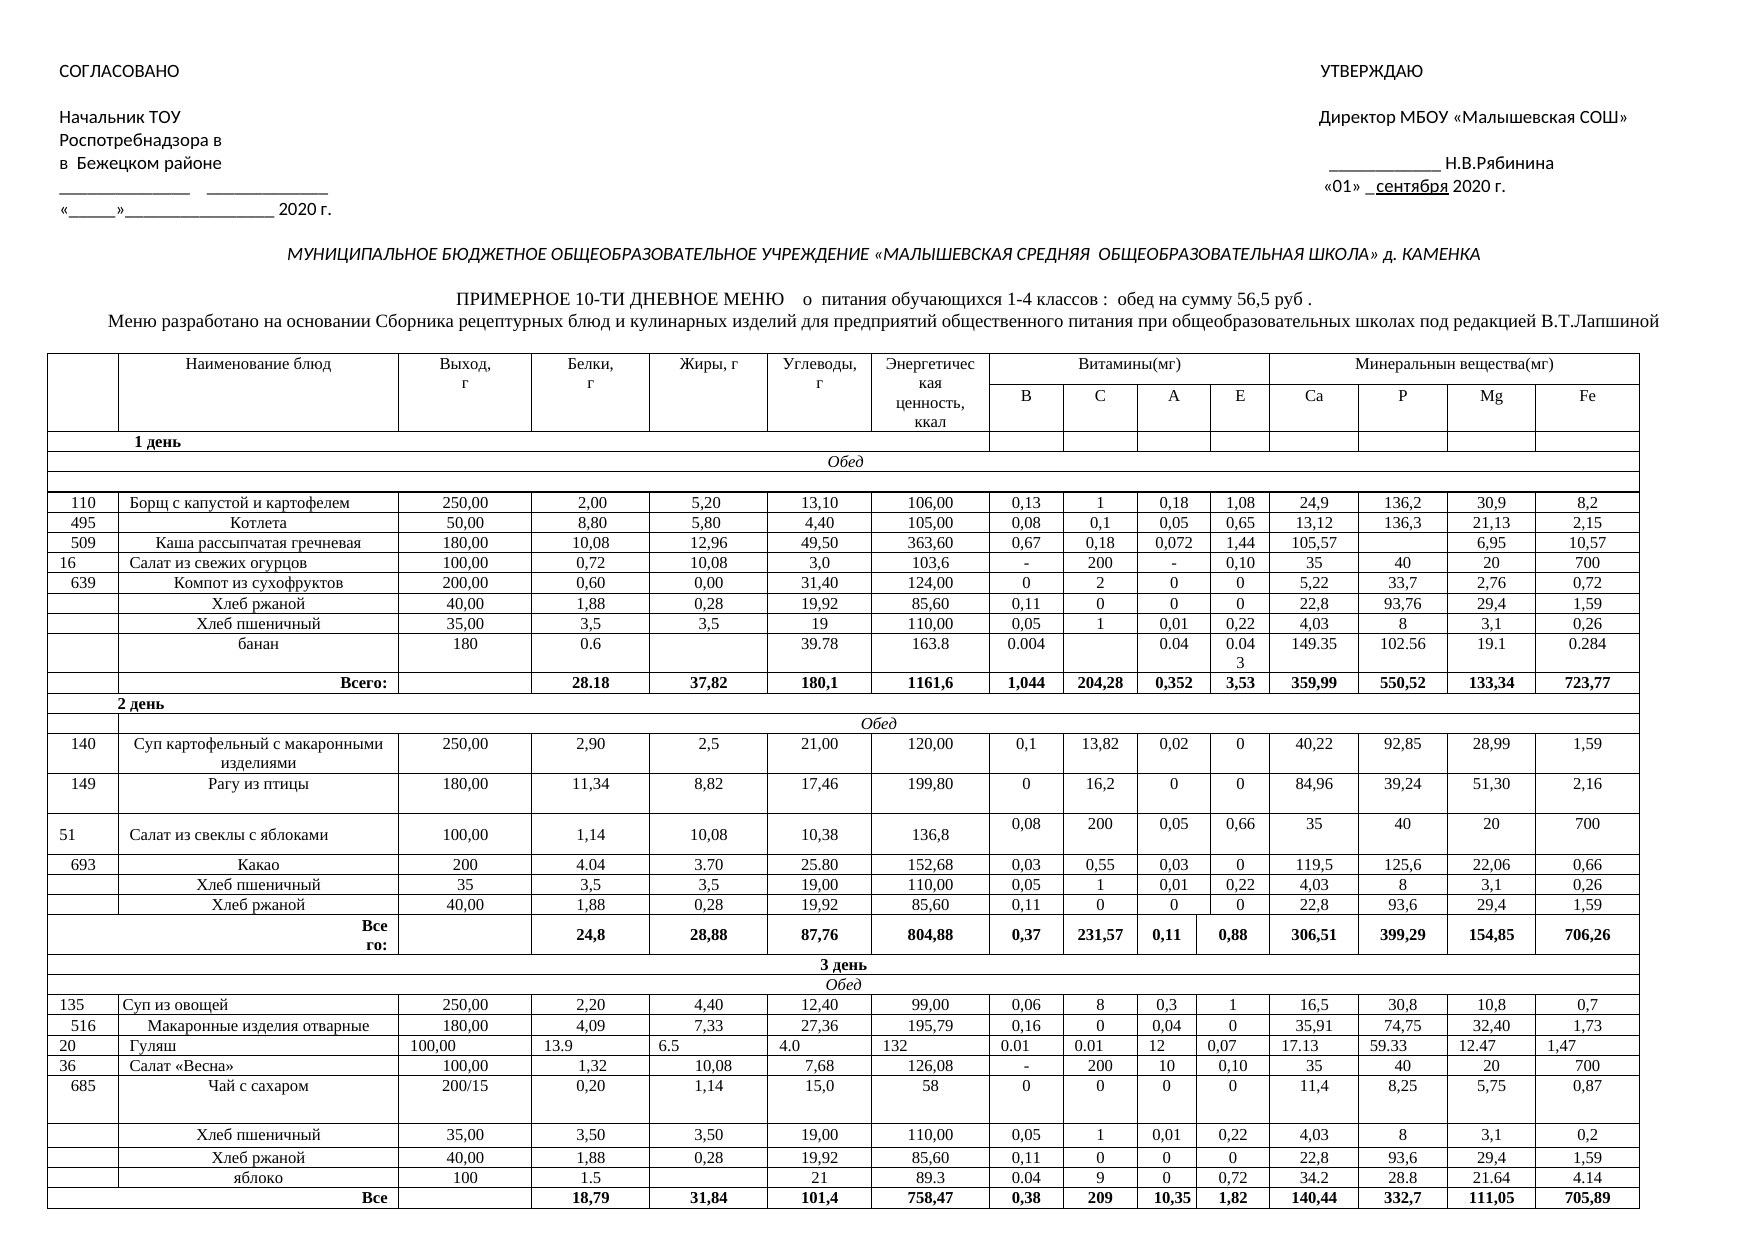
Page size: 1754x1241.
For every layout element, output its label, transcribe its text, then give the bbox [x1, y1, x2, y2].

table_cell 0,20 [532, 1076, 649, 1123]
table_cell 2,15 [1536, 513, 1639, 532]
table_cell 40 [1359, 814, 1447, 854]
table_cell 0 [1211, 734, 1269, 772]
table_cell 152,68 [872, 855, 989, 874]
table_cell 3,5 [650, 875, 767, 894]
table_cell 1,59 [1536, 734, 1639, 772]
table_cell 1 [1064, 875, 1137, 894]
table_cell 0,88 [1197, 915, 1269, 954]
table_cell 0,04 [1138, 1015, 1196, 1034]
table_cell Хлеб пшеничный [119, 614, 398, 633]
table_cell 0 [1138, 774, 1210, 813]
table_cell 0 [1064, 1015, 1137, 1034]
table_cell Рагу из птицы [119, 774, 398, 813]
table_cell 40 [1359, 1056, 1447, 1075]
table_cell [990, 432, 1063, 451]
table_cell Салат «Весна» [119, 1056, 398, 1075]
table_cell 0 [1211, 855, 1269, 874]
table_cell 22,06 [1448, 855, 1535, 874]
table_cell Салат из свеклы с яблоками [119, 814, 398, 854]
table_cell 1,14 [650, 1076, 767, 1123]
table_cell 30,8 [1359, 995, 1447, 1014]
table_header Минеральнын вещества(мг) [1270, 354, 1639, 384]
table_cell 200,00 [399, 573, 531, 592]
table_cell 1,47 [1536, 1036, 1639, 1055]
table_cell 0,67 [990, 533, 1063, 552]
table_cell 0,65 [1211, 513, 1269, 532]
table_cell 1161,6 [872, 673, 989, 693]
table_cell 19,92 [768, 594, 871, 613]
table_cell 140 [48, 734, 118, 772]
table_cell 4,03 [1270, 1124, 1358, 1147]
table_cell 19,00 [768, 1124, 871, 1147]
table_cell 10,08 [650, 1056, 767, 1075]
table_cell 0 [1138, 1148, 1196, 1167]
table_cell 0,13 [990, 493, 1063, 512]
table_cell 0.04 [1138, 634, 1210, 672]
table_cell Чай с сахаром [119, 1076, 398, 1123]
table_cell 3,1 [1448, 875, 1535, 894]
table_cell 120,00 [872, 734, 989, 772]
table_cell 1 [1064, 1124, 1137, 1147]
table_cell 204,28 [1064, 673, 1137, 693]
table_cell 0,06 [990, 995, 1063, 1014]
table_cell 11,4 [1270, 1076, 1358, 1123]
table_cell Fе [1536, 385, 1639, 431]
table_cell 5,22 [1270, 573, 1358, 592]
table_cell 1,88 [532, 1148, 649, 1167]
table_cell 163.8 [872, 634, 989, 672]
table_cell [1064, 634, 1137, 672]
table_cell [1211, 432, 1269, 451]
table_cell - [990, 553, 1063, 572]
table_cell 19,92 [768, 1148, 871, 1167]
table_cell 93,6 [1359, 895, 1447, 914]
table_header Витамины(мг) [990, 354, 1269, 384]
table_cell 132 [872, 1036, 989, 1055]
table_cell 1,88 [532, 895, 649, 914]
table_cell 16,2 [1064, 774, 1137, 813]
table_cell 8 [1064, 995, 1137, 1014]
table_cell 1 день [48, 432, 989, 451]
table_cell 0,72 [532, 553, 649, 572]
table_cell - [1138, 553, 1210, 572]
table_cell 36 [48, 1056, 118, 1075]
table_cell 10,08 [532, 533, 649, 552]
table_cell Всего: [48, 1188, 398, 1207]
table_cell 35 [1270, 814, 1358, 854]
table_cell 758,47 [872, 1188, 989, 1207]
table_cell 103,6 [872, 553, 989, 572]
table_cell 195,79 [872, 1015, 989, 1034]
table_cell 2,5 [650, 734, 767, 772]
table_cell 110,00 [872, 614, 989, 633]
table_cell 35,00 [399, 1124, 531, 1147]
text ______________ _____________ «01» _сентября 2020 г. [59, 174, 1709, 197]
table_cell 0,2 [1536, 1124, 1639, 1147]
table_cell 110 [48, 493, 118, 512]
table_cell 149.35 [1270, 634, 1358, 672]
table_cell 20 [48, 1036, 118, 1055]
table_cell 0,10 [1211, 553, 1269, 572]
table_cell 29,4 [1448, 895, 1535, 914]
table_cell 0,01 [1138, 1124, 1196, 1147]
table_cell 1,59 [1536, 594, 1639, 613]
table_cell 28,99 [1448, 734, 1535, 772]
table_cell 3,50 [532, 1124, 649, 1147]
table_cell 25.80 [768, 855, 871, 874]
table_cell 28.8 [1359, 1168, 1447, 1187]
table_cell 1,044 [990, 673, 1063, 693]
table_cell 1,82 [1197, 1188, 1269, 1207]
table_cell [48, 673, 118, 693]
table_cell 33,7 [1359, 573, 1447, 592]
table_cell 0,87 [1536, 1076, 1639, 1123]
table_cell 0,352 [1138, 673, 1210, 693]
table_cell 105,00 [872, 513, 989, 532]
table_cell 1 [1064, 614, 1137, 633]
table_cell 35,00 [399, 614, 531, 633]
table_cell 135 [48, 995, 118, 1014]
table_cell 18,79 [532, 1188, 649, 1207]
table_cell 0.01 [1064, 1036, 1137, 1055]
table_cell 0,03 [990, 855, 1063, 874]
table_cell 11,34 [532, 774, 649, 813]
table_cell 10,8 [1448, 995, 1535, 1014]
table_cell 0,03 [1138, 855, 1210, 874]
text МУНИЦИПАЛЬНОЕ БЮДЖЕТНОЕ ОБЩЕОБРАЗОВАТЕЛЬНОЕ УЧРЕЖДЕНИЕ «МАЛЫШЕВСКАЯ СРЕДНЯЯ ОБЩЕОБРАЗОВАТЕЛЬНАЯ ШКОЛА» д. КАМЕНКА [59, 242, 1709, 265]
table_cell яблоко [119, 1168, 398, 1187]
table_cell 0,37 [990, 915, 1063, 954]
table_cell 154,85 [1448, 915, 1535, 954]
text Начальник ТОУ Директор МБОУ «Малышевская СОШ» [59, 105, 1709, 128]
table_cell 21,00 [768, 734, 871, 772]
table_cell 15,0 [768, 1076, 871, 1123]
table_cell 31,84 [650, 1188, 767, 1207]
table_cell [650, 634, 767, 672]
table_cell 4,09 [532, 1015, 649, 1034]
table_cell 100,00 [399, 814, 531, 854]
table_cell 21,13 [1448, 513, 1535, 532]
table_cell 0.6 [532, 634, 649, 672]
table_cell 93,76 [1359, 594, 1447, 613]
table_cell 19 [768, 614, 871, 633]
table_cell 306,51 [1270, 915, 1358, 954]
table_cell 804,88 [872, 915, 989, 954]
table_cell 0 [1064, 895, 1137, 914]
table_header Выход, г [399, 354, 531, 431]
table_cell 359,99 [1270, 673, 1358, 693]
table_cell 10,08 [650, 814, 767, 854]
table_cell 0 [1197, 1076, 1269, 1123]
table_cell 3,5 [532, 875, 649, 894]
table_cell [399, 673, 531, 693]
table_cell 0,1 [1064, 513, 1137, 532]
table_cell 2,76 [1448, 573, 1535, 592]
table_cell 0,18 [1064, 533, 1137, 552]
table_cell 136,3 [1359, 513, 1447, 532]
table_cell 0,02 [1138, 734, 1210, 772]
table_cell - [990, 1056, 1063, 1075]
table_cell 199,80 [872, 774, 989, 813]
table_cell 200 [1064, 1056, 1137, 1075]
table_cell Макаронные изделия отварные [119, 1015, 398, 1034]
table_cell 12,96 [650, 533, 767, 552]
table_cell Е [1211, 385, 1269, 431]
table_cell 0,11 [990, 1148, 1063, 1167]
table_cell 0,72 [1536, 573, 1639, 592]
table_cell 99,00 [872, 995, 989, 1014]
table_cell 0 [1211, 895, 1269, 914]
table_cell 40,00 [399, 1148, 531, 1167]
table_cell 8,2 [1536, 493, 1639, 512]
table_cell 100 [399, 1168, 531, 1187]
table_cell 20 [1448, 553, 1535, 572]
table_cell Борщ с капустой и картофелем [119, 493, 398, 512]
table_cell 0,05 [1138, 814, 1210, 854]
table_cell 0,26 [1536, 875, 1639, 894]
table_cell [48, 714, 118, 733]
table_cell 0 [1138, 594, 1210, 613]
table_cell 3.70 [650, 855, 767, 874]
table_cell 92,85 [1359, 734, 1447, 772]
table_cell С [1064, 385, 1137, 431]
table_cell 723,77 [1536, 673, 1639, 693]
table_cell 2,20 [532, 995, 649, 1014]
table_cell 8,82 [650, 774, 767, 813]
table_cell 0,072 [1138, 533, 1210, 552]
table_cell 1,14 [532, 814, 649, 854]
table_cell 180 [399, 634, 531, 672]
table_cell [48, 472, 1639, 491]
table_cell 3,5 [650, 614, 767, 633]
table_cell 0,11 [1138, 915, 1196, 954]
text в Бежецком районе ____________ Н.В.Рябинина [59, 151, 1709, 174]
table_cell 29,4 [1448, 1148, 1535, 1167]
table_cell 639 [48, 573, 118, 592]
table_cell 4,40 [650, 995, 767, 1014]
table_cell 124,00 [872, 573, 989, 592]
table_cell 89.3 [872, 1168, 989, 1187]
table_cell 0,28 [650, 594, 767, 613]
table_cell 20 [1448, 1056, 1535, 1075]
table_cell 85,60 [872, 594, 989, 613]
table_cell Всего: [48, 915, 398, 954]
table_cell 29,4 [1448, 594, 1535, 613]
table_cell 12.47 [1448, 1036, 1535, 1055]
table_cell 111,05 [1448, 1188, 1535, 1207]
table_cell 0,01 [1138, 875, 1210, 894]
table_cell 20 [1448, 814, 1535, 854]
table_cell Гуляш [119, 1036, 398, 1055]
table_cell 100,00 [399, 553, 531, 572]
table_cell [1536, 432, 1639, 451]
table_cell [1064, 432, 1137, 451]
table_cell 1,59 [1536, 895, 1639, 914]
table_cell 0 [1197, 1015, 1269, 1034]
table_cell 133,34 [1448, 673, 1535, 693]
table_cell 40 [1359, 553, 1447, 572]
table_cell 706,26 [1536, 915, 1639, 954]
table_header Наименование блюд [119, 354, 398, 431]
table_cell 0 [1211, 573, 1269, 592]
table_cell 0,7 [1536, 995, 1639, 1014]
table_cell 0,05 [990, 1124, 1063, 1147]
table_cell 0,05 [990, 614, 1063, 633]
table_cell Мg [1448, 385, 1535, 431]
table_cell 700 [1536, 553, 1639, 572]
table_cell [650, 1168, 767, 1187]
table_cell 74,75 [1359, 1015, 1447, 1034]
table_cell 106,00 [872, 493, 989, 512]
table_cell [1359, 432, 1447, 451]
table_cell Хлеб ржаной [119, 895, 398, 914]
table_cell 13,82 [1064, 734, 1137, 772]
table_cell Суп из овощей [119, 995, 398, 1014]
table_cell 35 [1270, 1056, 1358, 1075]
table_cell 105,57 [1270, 533, 1358, 552]
table_cell Хлеб пшеничный [119, 1124, 398, 1147]
table_cell 200 [1064, 553, 1137, 572]
table_cell 0 [1138, 573, 1210, 592]
table_cell 4.14 [1536, 1168, 1639, 1187]
table_cell 4.04 [532, 855, 649, 874]
table_header Энергетическая ценность, ккал [872, 354, 989, 431]
table_cell 0,72 [1197, 1168, 1269, 1187]
table_cell 19.1 [1448, 634, 1535, 672]
table_cell 0.004 [990, 634, 1063, 672]
table_cell 700 [1536, 814, 1639, 854]
table_cell 49,50 [768, 533, 871, 552]
table_cell 8 [1359, 875, 1447, 894]
table_cell 8 [1359, 614, 1447, 633]
table_cell 2 [1064, 573, 1137, 592]
table_cell 21.64 [1448, 1168, 1535, 1187]
table_cell 37,82 [650, 673, 767, 693]
table_cell 2,16 [1536, 774, 1639, 813]
table_cell 1 [1197, 995, 1269, 1014]
table_cell 24,9 [1270, 493, 1358, 512]
table_cell 0 [990, 573, 1063, 592]
table_header Углеводы, г [768, 354, 871, 431]
table_cell 39.78 [768, 634, 871, 672]
table_cell 59.33 [1359, 1036, 1447, 1055]
table_cell 84,96 [1270, 774, 1358, 813]
table_cell 4,40 [768, 513, 871, 532]
table_cell 51,30 [1448, 774, 1535, 813]
table_cell 0,66 [1211, 814, 1269, 854]
table_cell 3,5 [532, 614, 649, 633]
text СОГЛАСОВАНО УТВЕРЖДАЮ [59, 59, 1709, 82]
table_cell 1,73 [1536, 1015, 1639, 1034]
table_cell 85,60 [872, 895, 989, 914]
table_cell 35 [399, 875, 531, 894]
table_cell 0,08 [990, 513, 1063, 532]
table_cell 7,68 [768, 1056, 871, 1075]
table_cell 50,00 [399, 513, 531, 532]
table_cell 21 [768, 1168, 871, 1187]
table_cell 3,0 [768, 553, 871, 572]
table_cell 0.284 [1536, 634, 1639, 672]
table_cell 693 [48, 855, 118, 874]
table_cell 1.5 [532, 1168, 649, 1187]
table_cell 22,8 [1270, 594, 1358, 613]
table_cell 0,66 [1536, 855, 1639, 874]
table_cell 16,5 [1270, 995, 1358, 1014]
table_cell 4,03 [1270, 875, 1358, 894]
table_cell 3,50 [650, 1124, 767, 1147]
table_cell 87,76 [768, 915, 871, 954]
table_cell [48, 614, 118, 633]
table_cell 93,6 [1359, 1148, 1447, 1167]
table_cell 1,59 [1536, 1148, 1639, 1167]
table_cell 58 [872, 1076, 989, 1123]
table_cell 12,40 [768, 995, 871, 1014]
table_cell 0,3 [1138, 995, 1196, 1014]
table_cell 32,40 [1448, 1015, 1535, 1034]
table_cell [1359, 533, 1447, 552]
table_cell 0 [1138, 895, 1210, 914]
table_cell 30,9 [1448, 493, 1535, 512]
text ПРИМЕРНОЕ 10-ТИ ДНЕВНОЕ МЕНЮ о питания обучающихся 1-4 классов : обед на сумму 56,5 руб . [59, 288, 1709, 310]
table_cell 3,1 [1448, 614, 1535, 633]
table_cell 13,12 [1270, 513, 1358, 532]
table_cell 0 [1197, 1148, 1269, 1167]
table_cell [1138, 432, 1210, 451]
table_cell 4.0 [768, 1036, 871, 1055]
table_cell [48, 594, 118, 613]
text Роспотребнадзора в [59, 128, 1709, 151]
table_cell 2 день [48, 694, 1639, 713]
table_cell 1,08 [1211, 493, 1269, 512]
table_cell 1,88 [532, 594, 649, 613]
table_header Белки, г [532, 354, 649, 431]
table_cell 136,2 [1359, 493, 1447, 512]
table_cell 5,20 [650, 493, 767, 512]
table_cell 35 [1270, 553, 1358, 572]
table_cell 22,8 [1270, 895, 1358, 914]
table_cell 0 [1064, 594, 1137, 613]
table_cell 399,29 [1359, 915, 1447, 954]
table_cell 126,08 [872, 1056, 989, 1075]
table_cell 0,11 [990, 594, 1063, 613]
table_cell 231,57 [1064, 915, 1137, 954]
table_cell 6,95 [1448, 533, 1535, 552]
table_cell 0 [1211, 774, 1269, 813]
table_cell [48, 1148, 118, 1167]
table_cell 5,75 [1448, 1076, 1535, 1123]
table_cell 8 [1359, 1124, 1447, 1147]
table_cell 5,80 [650, 513, 767, 532]
table_cell 35,91 [1270, 1015, 1358, 1034]
table_cell 7,33 [650, 1015, 767, 1034]
table_cell [399, 1188, 531, 1207]
table_cell 0.01 [990, 1036, 1063, 1055]
table_cell 34.2 [1270, 1168, 1358, 1187]
table_cell 0,55 [1064, 855, 1137, 874]
table_cell 250,00 [399, 995, 531, 1014]
table_cell 700 [1536, 1056, 1639, 1075]
table_cell 40,00 [399, 895, 531, 914]
table_cell 39,24 [1359, 774, 1447, 813]
table_cell 180,00 [399, 774, 531, 813]
table_cell 0 [990, 1076, 1063, 1123]
table_cell 110,00 [872, 875, 989, 894]
table_cell 332,7 [1359, 1188, 1447, 1207]
table_cell Обед [48, 975, 1639, 994]
table_cell 705,89 [1536, 1188, 1639, 1207]
table_cell банан [119, 634, 398, 672]
table_cell 0,08 [990, 814, 1063, 854]
table_cell Обед [119, 714, 1639, 733]
table_cell 0 [1064, 1076, 1137, 1123]
table_cell 200/15 [399, 1076, 531, 1123]
table_cell 0,07 [1197, 1036, 1269, 1055]
table_cell 51 [48, 814, 118, 854]
table_cell 0 [1138, 1076, 1196, 1123]
table_cell 200 [1064, 814, 1137, 854]
table_cell 0,22 [1197, 1124, 1269, 1147]
table_cell 685 [48, 1076, 118, 1123]
table_cell 0,38 [990, 1188, 1063, 1207]
table_cell Са [1270, 385, 1358, 431]
table_cell 17.13 [1270, 1036, 1358, 1055]
table_cell 0,60 [532, 573, 649, 592]
table_cell 24,8 [532, 915, 649, 954]
table_cell 516 [48, 1015, 118, 1034]
table_cell 0,1 [990, 734, 1063, 772]
table_cell 1,44 [1211, 533, 1269, 552]
table_cell 110,00 [872, 1124, 989, 1147]
table_cell 2,90 [532, 734, 649, 772]
table_cell 27,36 [768, 1015, 871, 1034]
table_cell 13.9 [532, 1036, 649, 1055]
table_cell 17,46 [768, 774, 871, 813]
table_cell 209 [1064, 1188, 1137, 1207]
table_cell 6.5 [650, 1036, 767, 1055]
table_cell 1 [1064, 493, 1137, 512]
table_cell [48, 634, 118, 672]
table_header Жиры, г [650, 354, 767, 431]
table_cell 0,28 [650, 1148, 767, 1167]
table_cell 3 день [48, 955, 1639, 974]
table_cell 0,28 [650, 895, 767, 914]
table_cell 0.043 [1211, 634, 1269, 672]
table_cell 100,00 [399, 1056, 531, 1075]
table_cell 0,22 [1211, 875, 1269, 894]
table_cell 12 [1138, 1036, 1196, 1055]
table_cell Каша рассыпчатая гречневая [119, 533, 398, 552]
table_cell Хлеб ржаной [119, 594, 398, 613]
table_cell Хлеб пшеничный [119, 875, 398, 894]
table_cell 250,00 [399, 493, 531, 512]
table_cell 0 [1064, 1148, 1137, 1167]
table_cell 102.56 [1359, 634, 1447, 672]
table_cell [48, 875, 118, 894]
table_cell 200 [399, 855, 531, 874]
table_cell 0,16 [990, 1015, 1063, 1034]
table_cell [48, 1124, 118, 1147]
table_cell 180,00 [399, 1015, 531, 1034]
table_cell А [1138, 385, 1210, 431]
table_cell 0,22 [1211, 614, 1269, 633]
table_cell 22,8 [1270, 1148, 1358, 1167]
table_cell 180,00 [399, 533, 531, 552]
table_cell 550,52 [1359, 673, 1447, 693]
table_cell [48, 1168, 118, 1187]
table_cell 40,00 [399, 594, 531, 613]
table_cell 4,03 [1270, 614, 1358, 633]
table_header [48, 354, 118, 431]
table_cell 509 [48, 533, 118, 552]
table_cell 0,05 [990, 875, 1063, 894]
table_cell 0,00 [650, 573, 767, 592]
table_cell 19,00 [768, 875, 871, 894]
table_cell 10,35 [1138, 1188, 1196, 1207]
table_cell 140,44 [1270, 1188, 1358, 1207]
table_cell Салат из свежих огурцов [119, 553, 398, 572]
table_cell 10 [1138, 1056, 1196, 1075]
table_cell 31,40 [768, 573, 871, 592]
table_cell Хлеб ржаной [119, 1148, 398, 1167]
table_cell 363,60 [872, 533, 989, 552]
table_cell 10,38 [768, 814, 871, 854]
table_cell Суп картофельный с макаронными изделиями [119, 734, 398, 772]
table_cell 8,25 [1359, 1076, 1447, 1123]
table_cell 3,1 [1448, 1124, 1535, 1147]
table_cell 8,80 [532, 513, 649, 532]
table_cell 250,00 [399, 734, 531, 772]
table_cell 0,01 [1138, 614, 1210, 633]
table_cell 28,88 [650, 915, 767, 954]
table_cell 40,22 [1270, 734, 1358, 772]
table_cell 495 [48, 513, 118, 532]
table_cell 0,10 [1197, 1056, 1269, 1075]
text Меню разработано на основании Сборника рецептурных блюд и кулинарных изделий для предприятий общественного питания при общеобразовательных школах под редакцией В.Т.Лапшиной [59, 310, 1709, 331]
table_cell Всего: [119, 673, 398, 693]
table_cell Какао [119, 855, 398, 874]
table_cell 3,53 [1211, 673, 1269, 693]
table_cell 0 [1138, 1168, 1196, 1187]
table_cell Котлета [119, 513, 398, 532]
table_cell 101,4 [768, 1188, 871, 1207]
text «_____»________________ 2020 г. [59, 197, 1709, 219]
table_cell 10,08 [650, 553, 767, 572]
table_cell Обед [48, 452, 1639, 471]
table_cell 0,05 [1138, 513, 1210, 532]
table_cell [1448, 432, 1535, 451]
table_cell 85,60 [872, 1148, 989, 1167]
table_cell 28.18 [532, 673, 649, 693]
table_cell [1270, 432, 1358, 451]
table_cell 119,5 [1270, 855, 1358, 874]
table_cell Компот из сухофруктов [119, 573, 398, 592]
table_cell 0 [990, 774, 1063, 813]
table_cell 125,6 [1359, 855, 1447, 874]
table_cell 0,26 [1536, 614, 1639, 633]
table_cell 16 [48, 553, 118, 572]
table_cell 100,00 [399, 1036, 531, 1055]
table_cell 13,10 [768, 493, 871, 512]
table_cell 149 [48, 774, 118, 813]
table_cell 19,92 [768, 895, 871, 914]
table_cell [48, 895, 118, 914]
table_cell 0 [1211, 594, 1269, 613]
table_cell 136,8 [872, 814, 989, 854]
table_cell 180,1 [768, 673, 871, 693]
table_cell 2,00 [532, 493, 649, 512]
table_cell 0,11 [990, 895, 1063, 914]
table_cell 9 [1064, 1168, 1137, 1187]
table_cell 10,57 [1536, 533, 1639, 552]
table_cell 1,32 [532, 1056, 649, 1075]
table_cell Р [1359, 385, 1447, 431]
table_cell 0,18 [1138, 493, 1210, 512]
table_cell 0.04 [990, 1168, 1063, 1187]
table_cell В [990, 385, 1063, 431]
table_cell [399, 915, 531, 954]
